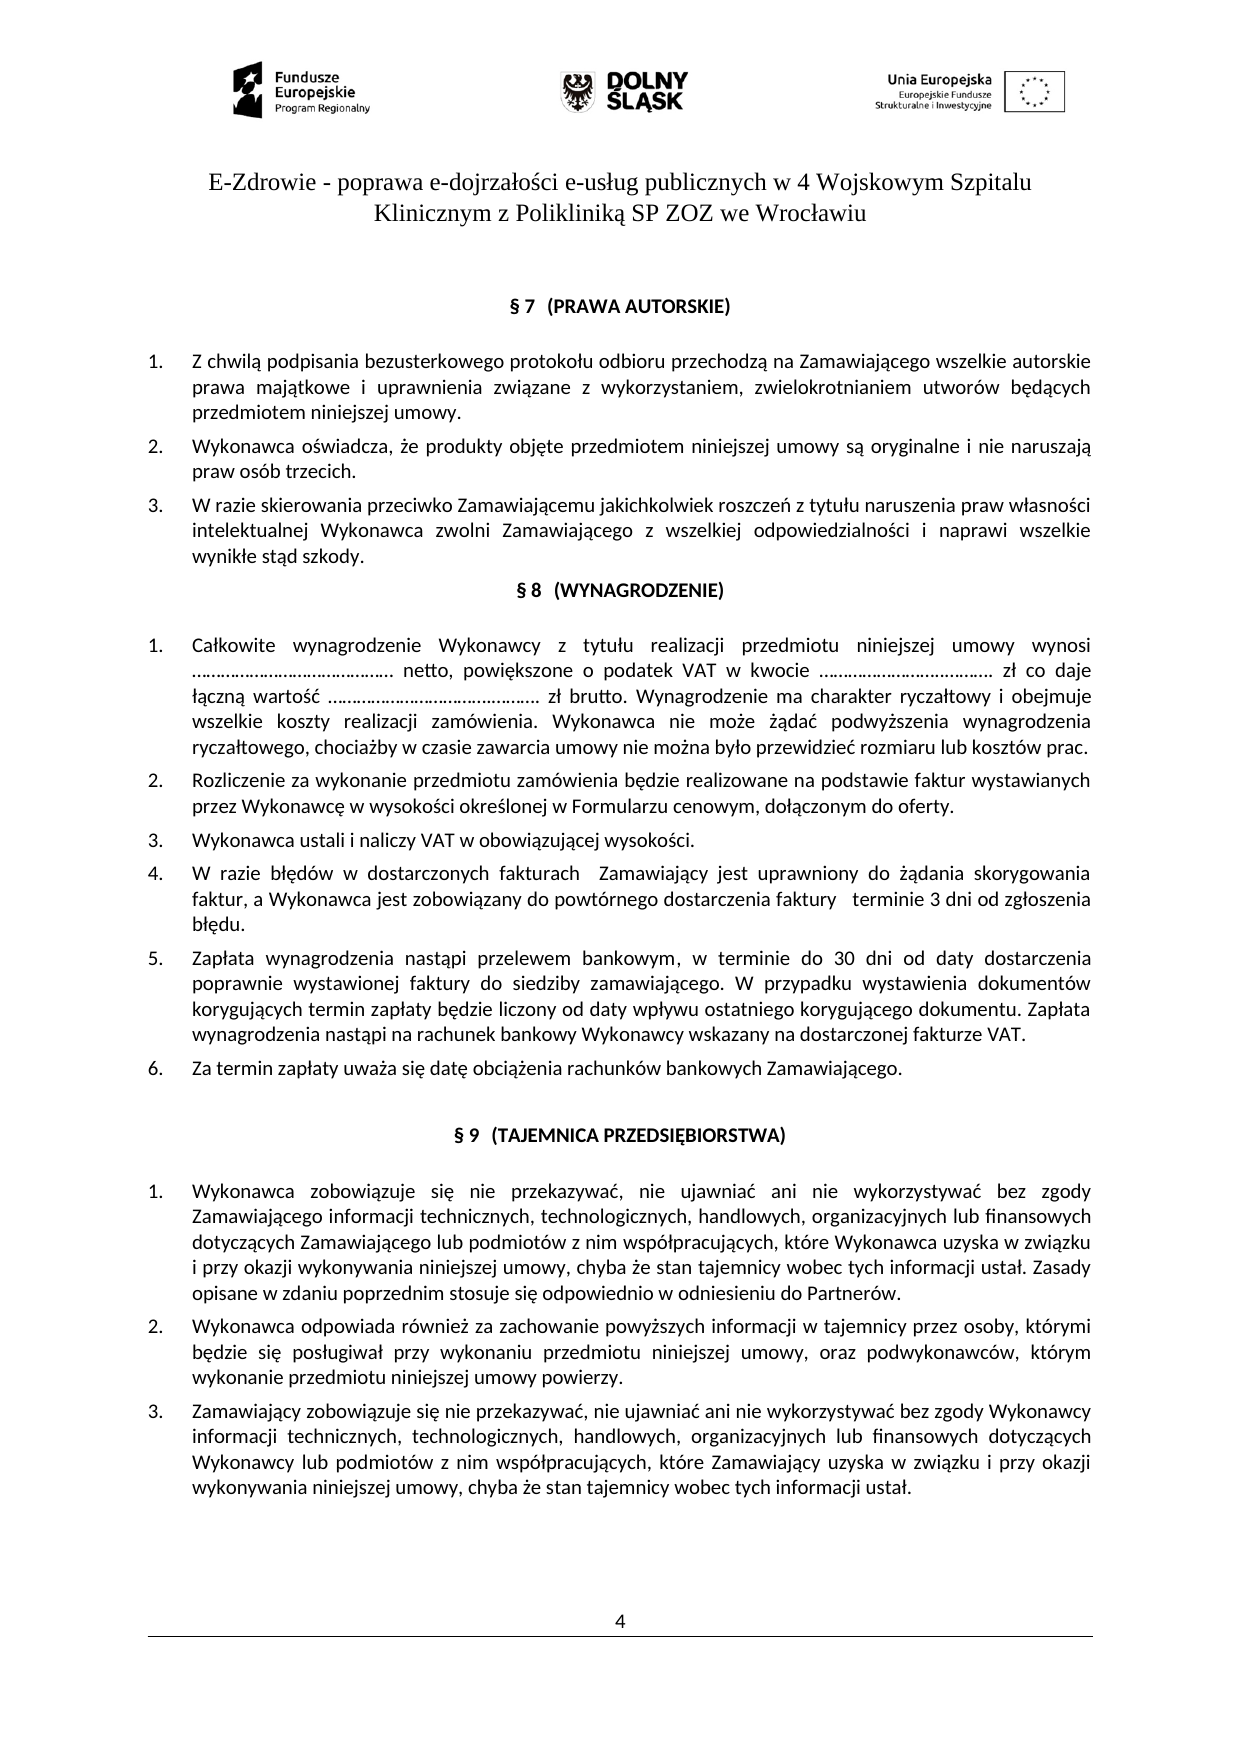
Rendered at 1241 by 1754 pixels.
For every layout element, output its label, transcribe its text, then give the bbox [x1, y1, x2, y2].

list (TAJEMNICA PRZEDSIĘBIORSTWA) [148, 1123, 1093, 1148]
list Wykonawca oświadcza, że produkty objęte przedmiotem niniejszej umowy są oryginalne i nie naruszają praw osób trzecich. [148, 433, 1093, 484]
picture [176, 9, 1122, 167]
list Zapłata wynagrodzenia nastąpi przelewem bankowym, w terminie do 30 dni od daty dostarczenia poprawnie wystawionej faktury do siedziby zamawiającego. W przypadku wystawienia dokumentów korygujących termin zapłaty będzie liczony od daty wpływu ostatniego korygującego dokumentu. Zapłata wynagrodzenia nastąpi na rachunek bankowy Wykonawcy wskazany na dostarczonej fakturze VAT. [148, 945, 1093, 1047]
list Zamawiający zobowiązuje się nie przekazywać, nie ujawniać ani nie wykorzystywać bez zgody Wykonawcy informacji technicznych, technologicznych, handlowych, organizacyjnych lub finansowych dotyczących Wykonawcy lub podmiotów z nim współpracujących, które Zamawiający uzyska w związku i przy okazji wykonywania niniejszej umowy, chyba że stan tajemnicy wobec tych informacji ustał. [148, 1398, 1093, 1500]
list (PRAWA AUTORSKIE) [148, 293, 1093, 318]
list Rozliczenie za wykonanie przedmiotu zamówienia będzie realizowane na podstawie faktur wystawianych przez Wykonawcę w wysokości określonej w Formularzu cenowym, dołączonym do oferty. [148, 768, 1093, 818]
list Wykonawca zobowiązuje się nie przekazywać, nie ujawniać ani nie wykorzystywać bez zgody Zamawiającego informacji technicznych, technologicznych, handlowych, organizacyjnych lub finansowych dotyczących Zamawiającego lub podmiotów z nim współpracujących, które Wykonawca uzyska w związku i przy okazji wykonywania niniejszej umowy, chyba że stan tajemnicy wobec tych informacji ustał. Zasady opisane w zdaniu poprzednim stosuje się odpowiednio w odniesieniu do Partnerów. [148, 1178, 1093, 1305]
list W razie skierowania przeciwko Zamawiającemu jakichkolwiek roszczeń z tytułu naruszenia praw własności intelektualnej Wykonawca zwolni Zamawiającego z wszelkiej odpowiedzialności i naprawi wszelkie wynikłe stąd szkody. [148, 492, 1093, 568]
list (WYNAGRODZENIE) [148, 577, 1093, 602]
list Za termin zapłaty uważa się datę obciążenia rachunków bankowych Zamawiającego. [148, 1055, 1093, 1081]
list Z chwilą podpisania bezusterkowego protokołu odbioru przechodzą na Zamawiającego wszelkie autorskie prawa majątkowe i uprawnienia związane z wykorzystaniem, zwielokrotnianiem utworów będących przedmiotem niniejszej umowy. [148, 348, 1093, 425]
list Wykonawca ustali i naliczy VAT w obowiązującej wysokości. [148, 827, 1093, 852]
list W razie błędów w dostarczonych fakturach Zamawiający jest uprawniony do żądania skorygowania faktur, a Wykonawca jest zobowiązany do powtórnego dostarczenia faktury terminie 3 dni od zgłoszenia błędu. [148, 861, 1093, 937]
list Wykonawca odpowiada również za zachowanie powyższych informacji w tajemnicy przez osoby, którymi będzie się posługiwał przy wykonaniu przedmiotu niniejszej umowy, oraz podwykonawców, którym wykonanie przedmiotu niniejszej umowy powierzy. [148, 1313, 1093, 1390]
list Całkowite wynagrodzenie Wykonawcy z tytułu realizacji przedmiotu niniejszej umowy wynosi …………………………………… netto, powiększone o podatek VAT w kwocie ……………………..………. zł co daje łączną wartość …………………………….………. zł brutto. Wynagrodzenie ma charakter ryczałtowy i obejmuje wszelkie koszty realizacji zamówienia. Wykonawca nie może żądać podwyższenia wynagrodzenia ryczałtowego, chociażby w czasie zawarcia umowy nie można było przewidzieć rozmiaru lub kosztów prac. [148, 632, 1093, 759]
